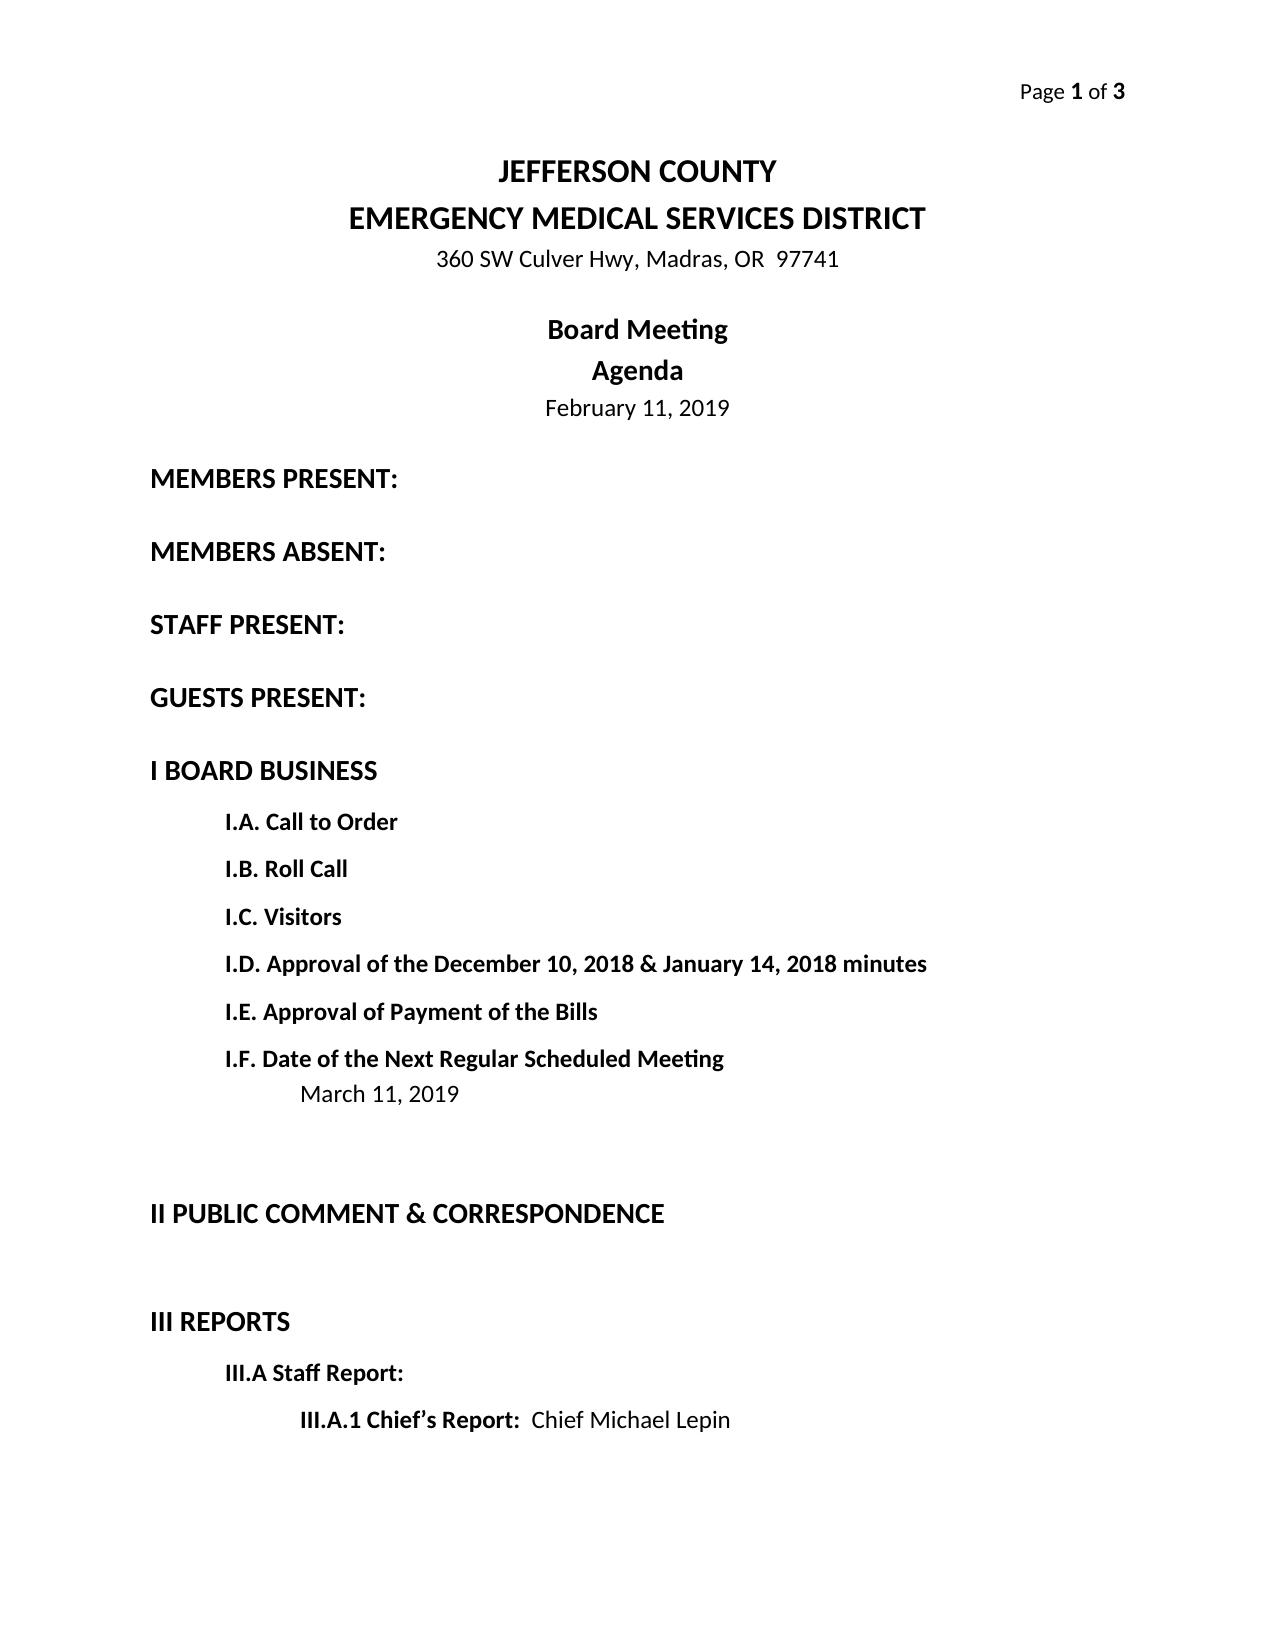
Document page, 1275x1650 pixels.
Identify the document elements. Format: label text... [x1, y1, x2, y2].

text I.D. Approval of the December 10, 2018 & January 14, 2018 minutes [225, 948, 1125, 979]
text I BOARD BUSINESS [150, 752, 1125, 788]
text MEMBERS ABSENT: [150, 533, 1125, 568]
text MEMBERS PRESENT: [150, 460, 1125, 495]
text February 11, 2019 [150, 393, 1125, 423]
text I.E. Approval of Payment of the Bills [225, 996, 1125, 1026]
text STAFF PRESENT: [150, 606, 1125, 642]
text Board Meeting [150, 311, 1125, 346]
text II PUBLIC COMMENT & CORRESPONDENCE [150, 1195, 1125, 1231]
text 360 SW Culver Hwy, Madras, OR 97741 [150, 243, 1125, 274]
text I.B. Roll Call [225, 853, 1125, 884]
text EMERGENCY MEDICAL SERVICES DISTRICT [150, 197, 1125, 237]
text I.C. Visitors [225, 901, 1125, 931]
text I.A. Call to Order [225, 806, 1125, 836]
text JEFFERSON COUNTY [150, 150, 1125, 191]
text GUESTS PRESENT: [150, 679, 1125, 715]
text Agenda [150, 352, 1125, 387]
text I.F. Date of the Next Regular Scheduled Meeting [225, 1043, 1125, 1074]
text March 11, 2019 [300, 1078, 1125, 1109]
text III.A.1 Chief’s Report: Chief Michael Lepin [300, 1404, 1125, 1435]
text III REPORTS [150, 1303, 1125, 1339]
text III.A Staff Report: [225, 1357, 1125, 1387]
